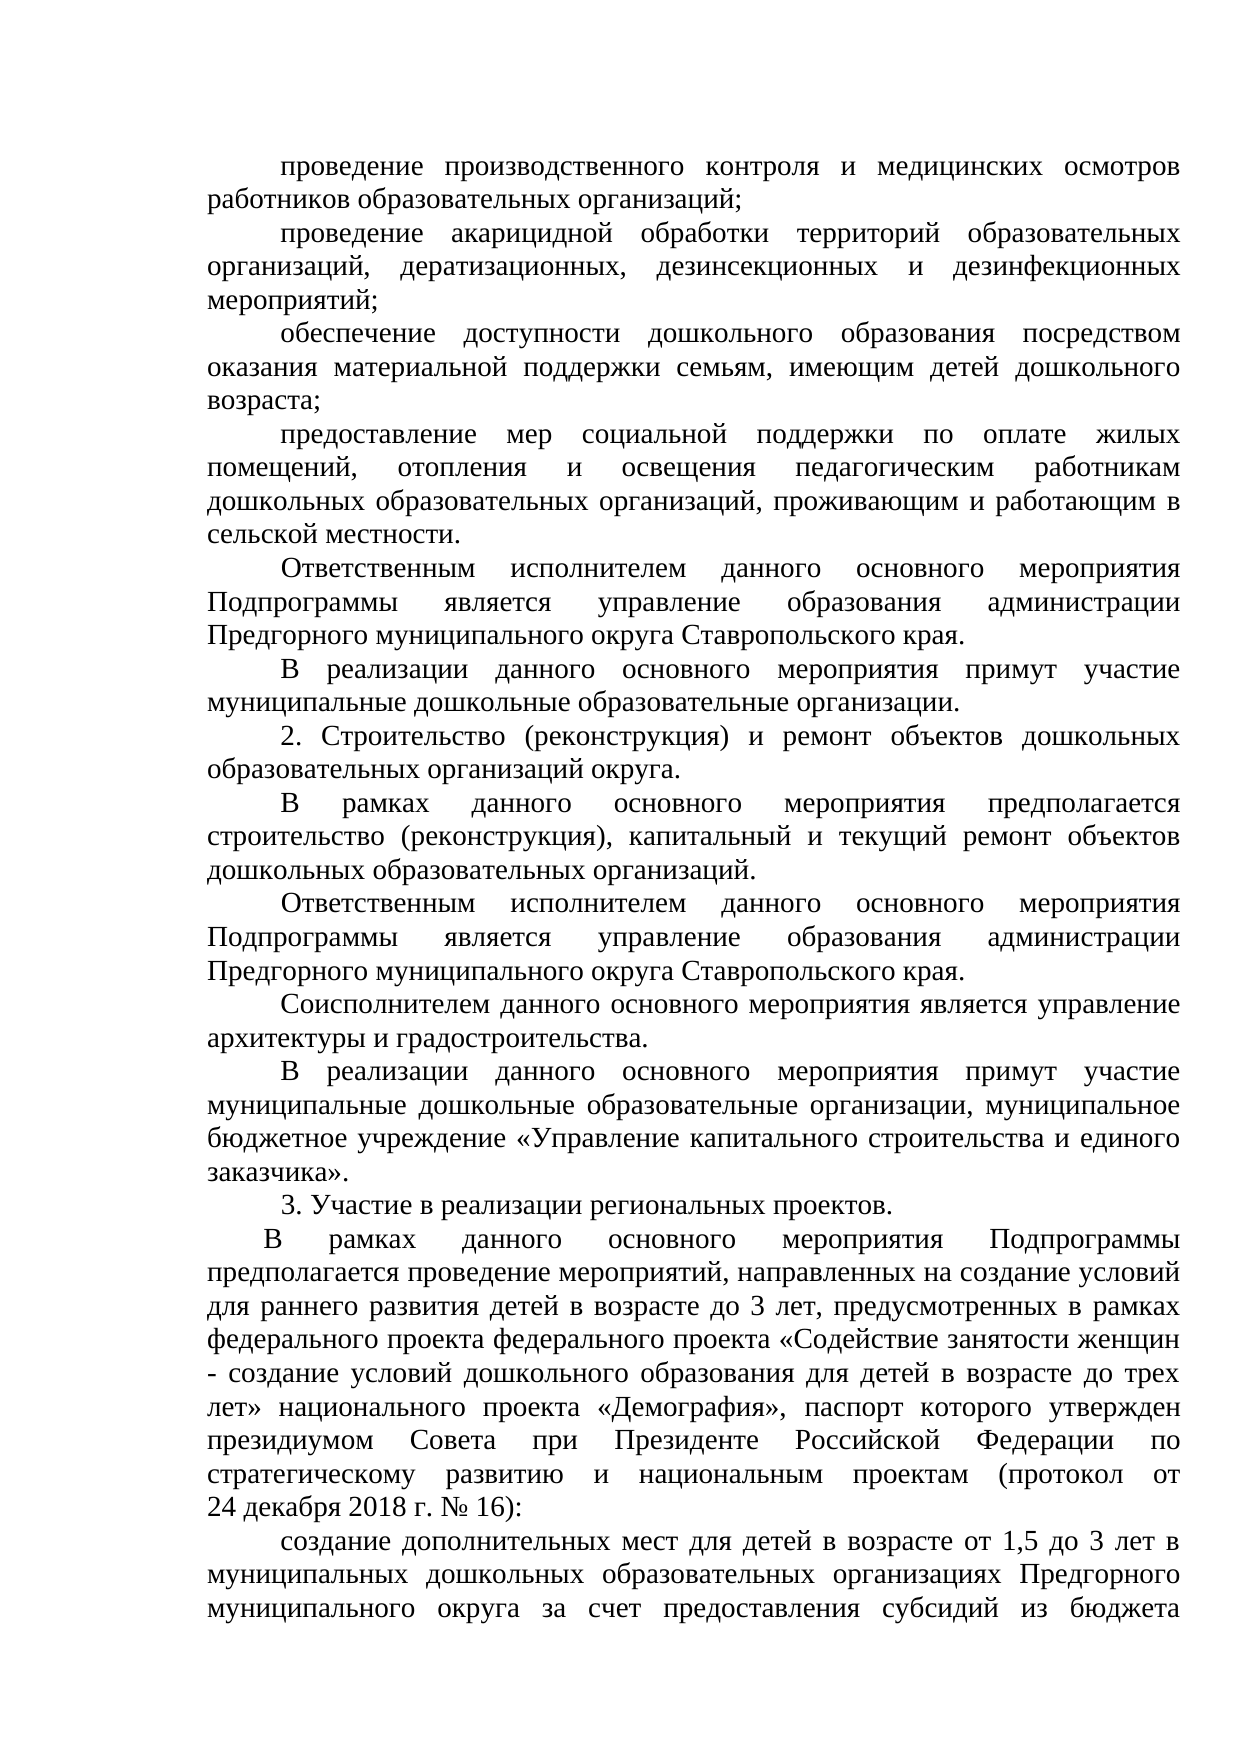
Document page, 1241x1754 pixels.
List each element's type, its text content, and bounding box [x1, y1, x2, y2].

text Ответственным исполнителем данного основного мероприятия Подпрограммы является управление образования администрации Предгорного муниципального округа Ставропольского края. [207, 550, 1181, 651]
text обеспечение доступности дошкольного образования посредством оказания материальной поддержки семьям, имеющим детей дошкольного возраста; [207, 315, 1181, 416]
text В реализации данного основного мероприятия примут участие муниципальные дошкольные образовательные организации, муниципальное бюджетное учреждение «Управление капитального строительства и единого заказчика». [207, 1053, 1181, 1187]
text предоставление мер социальной поддержки по оплате жилых помещений, отопления и освещения педагогическим работникам дошкольных образовательных организаций, проживающим и работающим в сельской местности. [207, 416, 1181, 550]
text Ответственным исполнителем данного основного мероприятия Подпрограммы является управление образования администрации Предгорного муниципального округа Ставропольского края. [207, 886, 1181, 986]
text 2. Строительство (реконструкция) и ремонт объектов дошкольных образовательных организаций округа. [207, 718, 1181, 785]
text В рамках данного основного мероприятия предполагается строительство (реконструкция), капитальный и текущий ремонт объектов дошкольных образовательных организаций. [207, 785, 1181, 886]
text проведение акарицидной обработки территорий образовательных организаций, дератизационных, дезинсекционных и дезинфекционных мероприятий; [207, 215, 1181, 315]
text 3. Участие в реализации региональных проектов. [207, 1187, 1181, 1221]
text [207, 1523, 1181, 1623]
text Соисполнителем данного основного мероприятия является управление архитектуры и градостроительства. [207, 986, 1181, 1053]
text проведение производственного контроля и медицинских осмотров работников образовательных организаций; [207, 148, 1181, 215]
text В рамках данного основного мероприятия Подпрограммы предполагается проведение мероприятий, направленных на создание условий для раннего развития детей в возрасте до 3 лет, предусмотренных в рамках федерального проекта федерального проекта «Содействие занятости женщин - создание условий дошкольного образования для детей в возрасте до трех лет» национального проекта «Демография», паспорт которого утвержден президиумом Совета при Президенте Российской Федерации по стратегическому развитию и национальным проектам (протокол от 24 декабря 2018 г. № 16): [207, 1221, 1181, 1523]
text В реализации данного основного мероприятия примут участие муниципальные дошкольные образовательные организации. [207, 651, 1181, 718]
